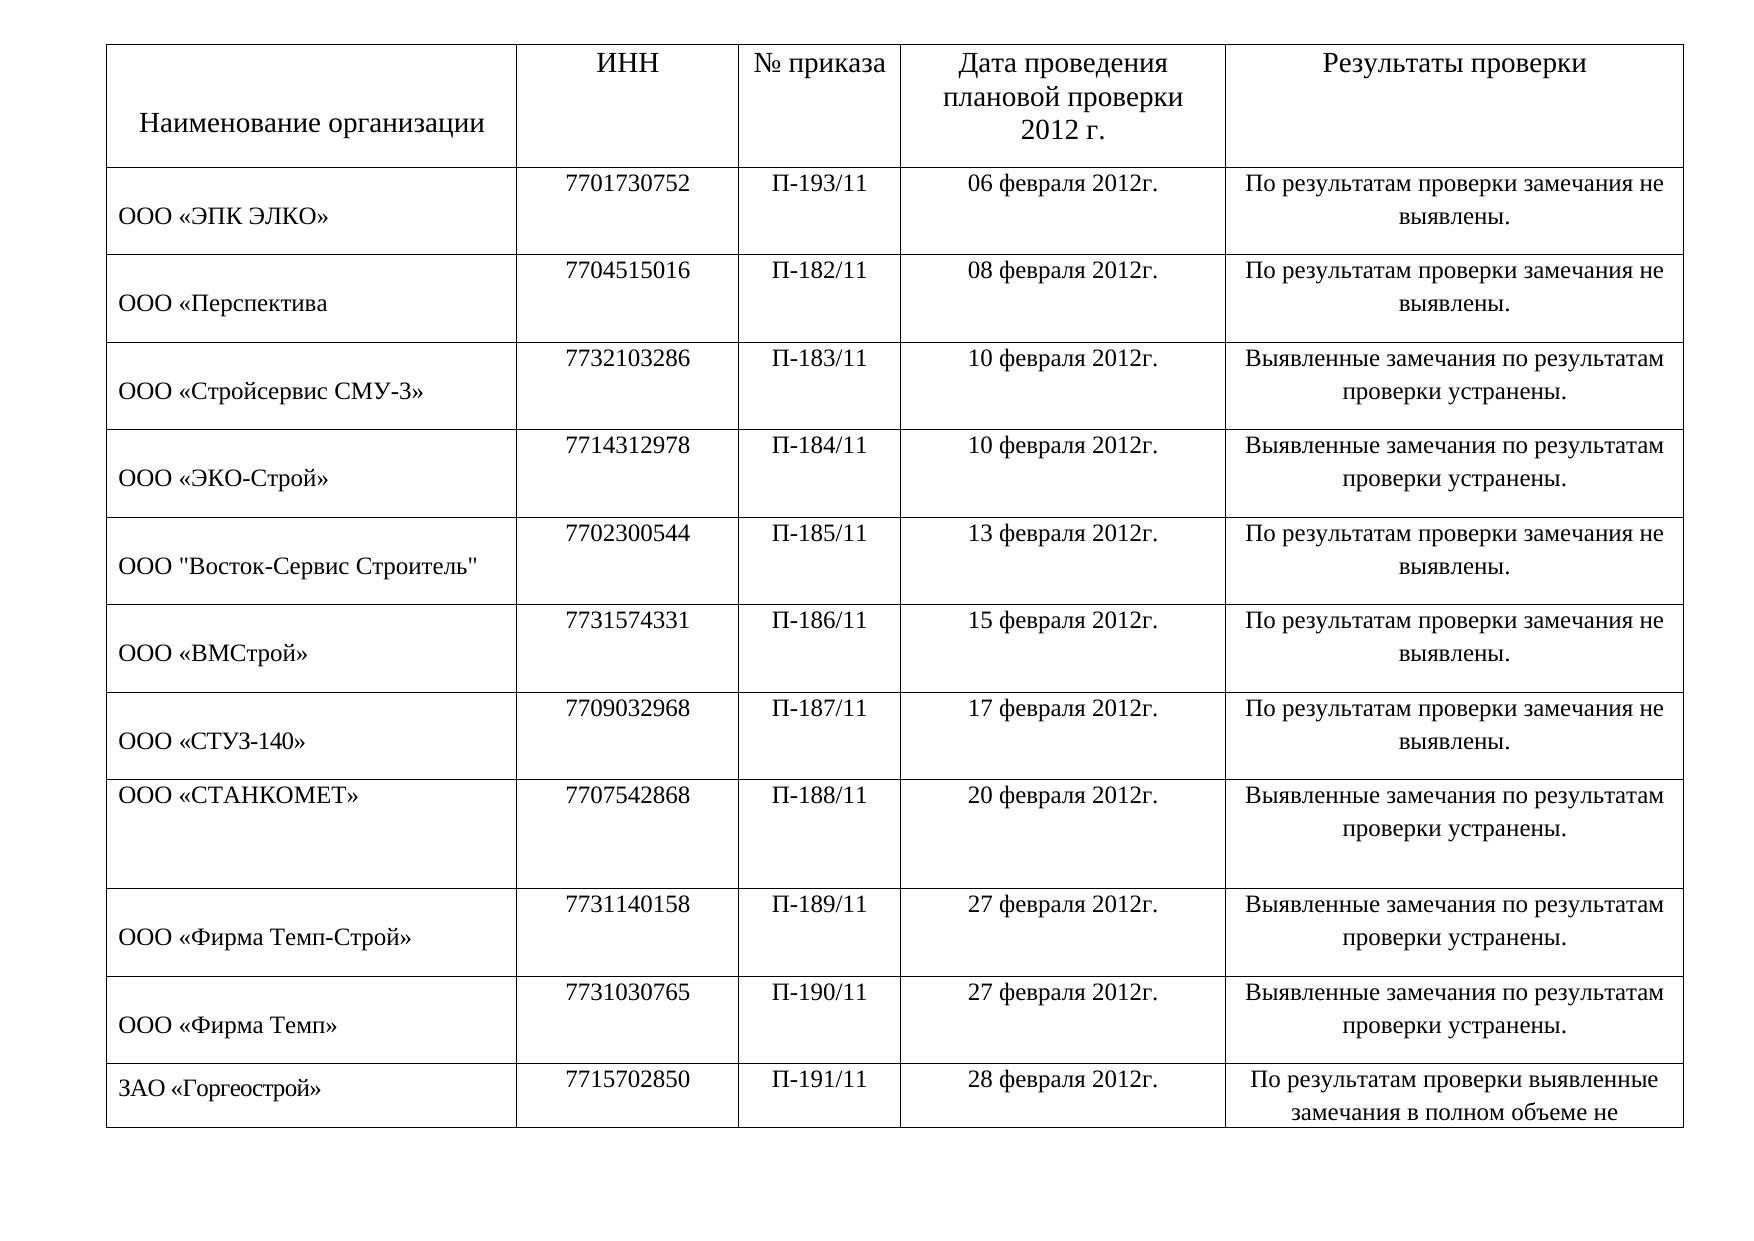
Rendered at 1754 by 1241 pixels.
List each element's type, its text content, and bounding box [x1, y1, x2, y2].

table_cell П-187/11 [739, 693, 900, 779]
table_cell П-182/11 [739, 255, 900, 342]
table_cell По результатам проверки замечания не выявлены. [1226, 255, 1683, 342]
table_cell 10 февраля 2012г. [901, 430, 1225, 517]
table_cell Выявленные замечания по результатам проверки устранены. [1226, 780, 1683, 888]
table_header № приказа [739, 45, 900, 167]
table_cell 27 февраля 2012г. [901, 889, 1225, 976]
table_cell ООО «ВМСтрой» [107, 605, 516, 692]
table_cell 27 февраля 2012г. [901, 977, 1225, 1063]
table_cell По результатам проверки замечания не выявлены. [1226, 693, 1683, 779]
table_header ИНН [517, 45, 738, 167]
table_cell ООО «ЭКО-Строй» [107, 430, 516, 517]
table_cell П-184/11 [739, 430, 900, 517]
table_cell 17 февраля 2012г. [901, 693, 1225, 779]
table_cell П-185/11 [739, 518, 900, 604]
table_cell ООО «Перспектива [107, 255, 516, 342]
table_cell ООО «Фирма Темп-Строй» [107, 889, 516, 976]
table_cell Выявленные замечания по результатам проверки устранены. [1226, 430, 1683, 517]
table_cell ООО «ЭПК ЭЛКО» [107, 168, 516, 254]
table_header Результаты проверки [1226, 45, 1683, 167]
table_cell 15 февраля 2012г. [901, 605, 1225, 692]
table_cell П-183/11 [739, 343, 900, 429]
table_cell П-188/11 [739, 780, 900, 888]
table_cell По результатам проверки замечания не выявлены. [1226, 518, 1683, 604]
table_cell 13 февраля 2012г. [901, 518, 1225, 604]
table_cell 7732103286 [517, 343, 738, 429]
table_cell 7709032968 [517, 693, 738, 779]
table_cell П-191/11 [739, 1064, 900, 1127]
table_cell По результатам проверки замечания не выявлены. [1226, 168, 1683, 254]
table_cell П-190/11 [739, 977, 900, 1063]
table_cell ООО «Стройсервис СМУ-3» [107, 343, 516, 429]
table_cell 7707542868 [517, 780, 738, 888]
table_cell П-186/11 [739, 605, 900, 692]
table_cell 7702300544 [517, 518, 738, 604]
table_cell П-189/11 [739, 889, 900, 976]
table_cell ООО "Восток-Сервис Строитель" [107, 518, 516, 604]
table_header Дата проведения плановой проверки 2012 г. [901, 45, 1225, 167]
table_cell 20 февраля 2012г. [901, 780, 1225, 888]
table_cell 08 февраля 2012г. [901, 255, 1225, 342]
table_cell П-193/11 [739, 168, 900, 254]
table_cell ООО «СТАНКОМЕТ» [107, 780, 516, 888]
table_cell ЗАО «Горгеострой» [107, 1064, 516, 1127]
table_cell 7714312978 [517, 430, 738, 517]
table_header Наименование организации [107, 45, 516, 167]
table_cell 06 февраля 2012г. [901, 168, 1225, 254]
table_cell 7715702850 [517, 1064, 738, 1127]
table_cell 7731030765 [517, 977, 738, 1063]
table_cell Выявленные замечания по результатам проверки устранены. [1226, 343, 1683, 429]
table_cell ООО «Фирма Темп» [107, 977, 516, 1063]
table_cell 10 февраля 2012г. [901, 343, 1225, 429]
table_cell 7701730752 [517, 168, 738, 254]
table_cell По результатам проверки замечания не выявлены. [1226, 605, 1683, 692]
table_cell Выявленные замечания по результатам проверки устранены. [1226, 977, 1683, 1063]
table_cell 28 февраля 2012г. [901, 1064, 1225, 1127]
table_cell Выявленные замечания по результатам проверки устранены. [1226, 889, 1683, 976]
table_cell 7731140158 [517, 889, 738, 976]
table_cell 7731574331 [517, 605, 738, 692]
table_cell ООО «СТУЗ-140» [107, 693, 516, 779]
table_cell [1226, 1064, 1683, 1127]
table_cell 7704515016 [517, 255, 738, 342]
